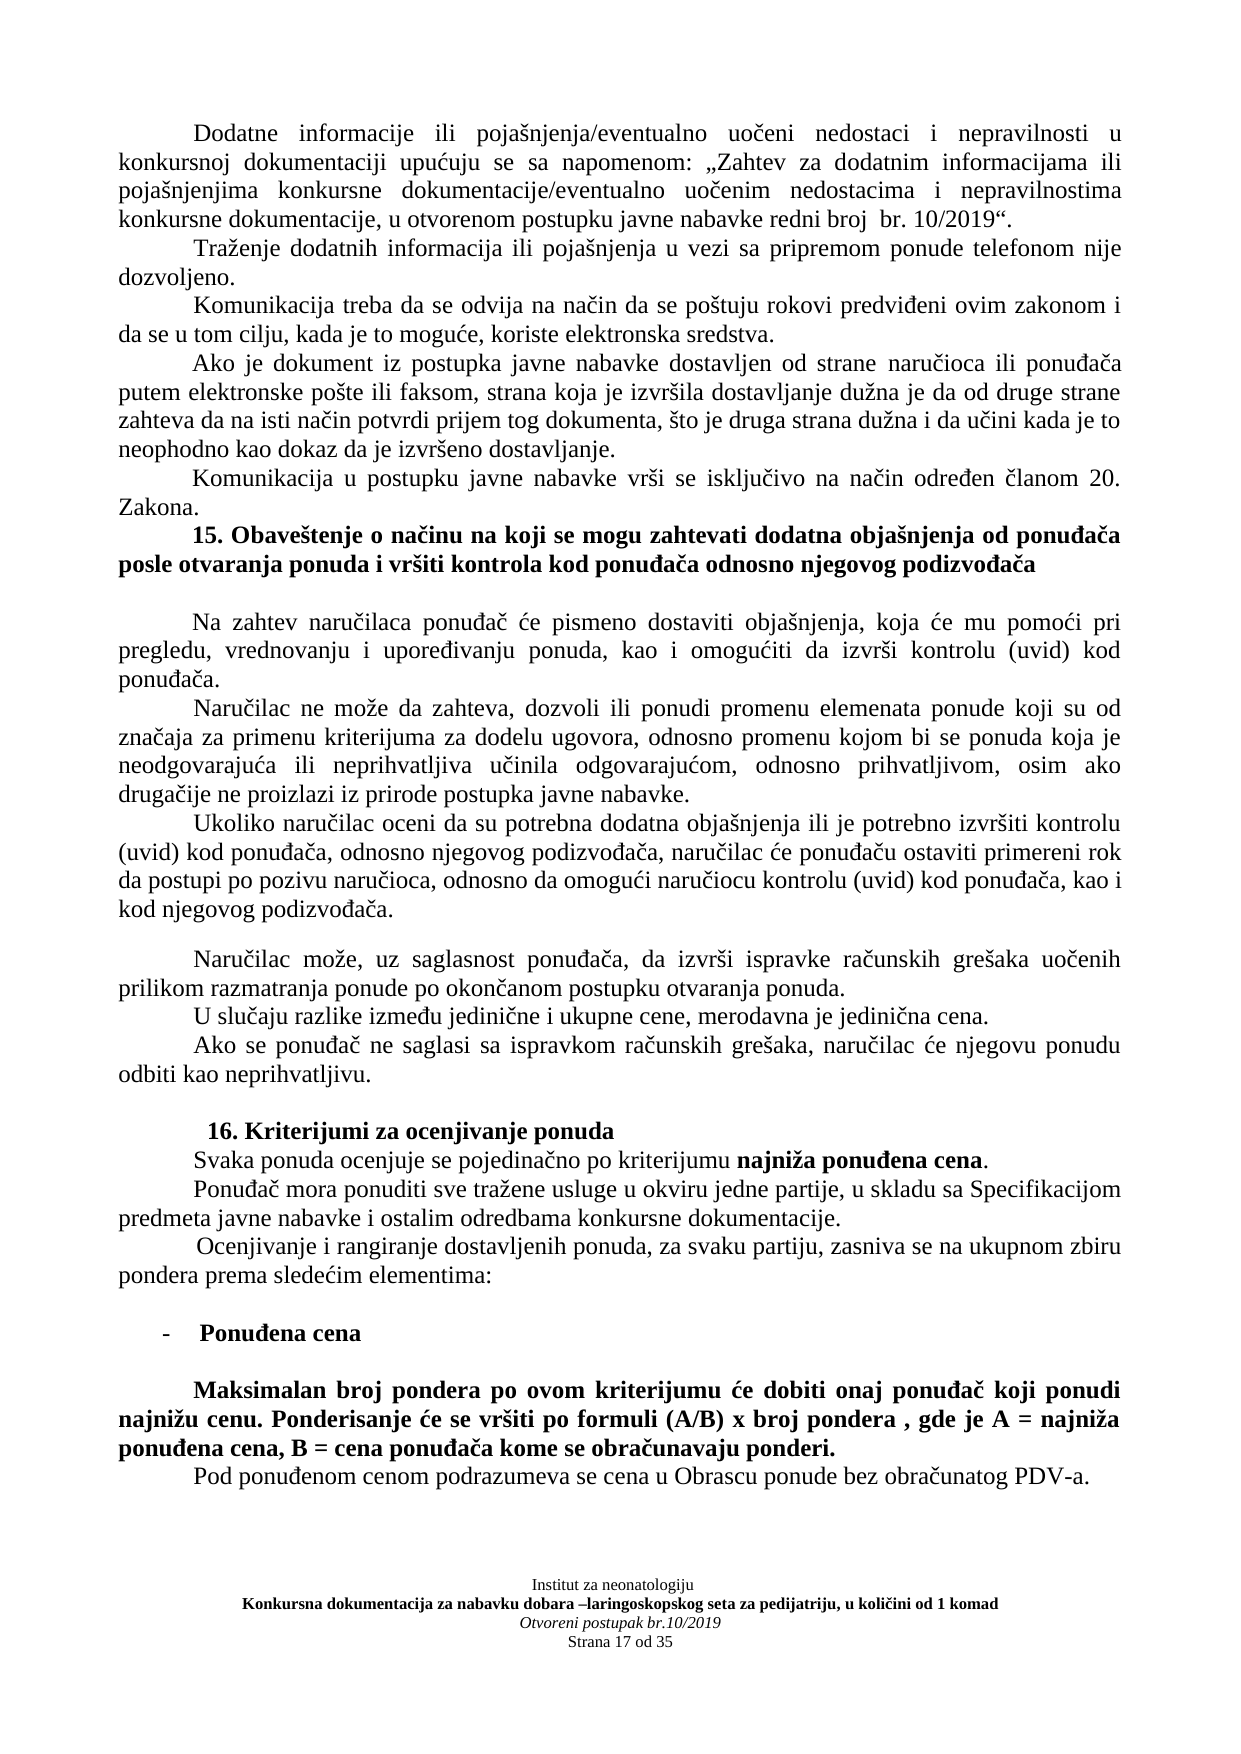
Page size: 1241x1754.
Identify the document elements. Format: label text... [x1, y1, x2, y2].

text Ocenjivanje i rangiranje dostavljenih ponuda, za svaku partiju, zasniva se na ukupnom zbiru pondera prema sledećim elementima: [118, 1231, 1122, 1289]
text 16. Kriterijumi za ocenjivanje ponuda [207, 1116, 1122, 1145]
text Komunikacija treba da se odvija na način da se poštuju rokovi predviđeni ovim zakonom i da se u tom cilju, kada je to moguće, koriste elektronska sredstva. [118, 291, 1122, 348]
text Ako je dokument iz postupka javne nabavke dostavljen od strane naručioca ili ponuđača putem elektronske pošte ili faksom, strana koja je izvršila dostavljanje dužna je da od druge strane zahteva da na isti način potvrdi prijem tog dokumenta, što je druga strana dužna i da učini kada je to neophodno kao dokaz da je izvršeno dostavljanje. [118, 348, 1122, 463]
text Ponuđač mora ponuditi sve tražene usluge u okviru jedne partije, u skladu sa Specifikacijom predmeta javne nabavke i ostalim odredbama konkursne dokumentacije. [118, 1174, 1122, 1231]
list Ponuđena cena [162, 1318, 1122, 1346]
text Maksimalan broj pondera po ovom kriterijumu će dobiti onaj ponuđač koji ponudi najnižu cenu. Ponderisanje će se vršiti po formuli (A/B) x broj pondera , gde je A = najniža ponuđena cena, B = cena ponuđača kome se obračunavaju ponderi. [118, 1375, 1122, 1461]
text Naručilac može, uz saglasnost ponuđača, da izvrši ispravke računskih grešaka uočenih prilikom razmatranja ponude po okončanom postupku otvaranja ponuda. [118, 944, 1122, 1001]
text Na zahtev naručilaca ponuđač će pismeno dostaviti objašnjenja, koja će mu pomoći pri pregledu, vrednovanju i upoređivanju ponuda, kao i omogućiti da izvrši kontrolu (uvid) kod ponuđača. [118, 607, 1122, 693]
text U slučaju razlike između jedinične i ukupne cene, merodavna je jedinična cena. [118, 1001, 1122, 1030]
list Ukoliko naručilac oceni da su potrebna dodatna objašnjenja ili je potrebno izvršiti kontrolu (uvid) kod ponuđača, odnosno njegovog podizvođača, naručilac će ponuđaču ostaviti primereni rok da postupi po pozivu naručioca, odnosno da omogući naručiocu kontrolu (uvid) kod ponuđača, kao i kod njegovog podizvođača. [118, 808, 1122, 923]
text Ako se ponuđač ne saglasi sa ispravkom računskih grešaka, naručilac će njegovu ponudu odbiti kao neprihvatljivu. [118, 1030, 1122, 1088]
text Komunikacija u postupku javne nabavke vrši se isključivo na način određen članom 20. Zakona. [118, 463, 1122, 521]
text Naručilac ne može da zahteva, dozvoli ili ponudi promenu elemenata ponude koji su od značaja za primenu kriterijuma za dodelu ugovora, odnosno promenu kojom bi se ponuda koja je neodgovarajuća ili neprihvatljiva učinila odgovarajućom, odnosno prihvatljivom, osim ako drugačije ne proizlazi iz prirode postupka javne nabavke. [118, 693, 1122, 808]
text Pod ponuđenom cenom podrazumeva se cena u Obrascu ponude bez obračunatog PDV-a. [118, 1461, 1122, 1490]
text Svaka ponuda ocenjuje se pojedinačno po kriterijumu najniža ponuđena cena. [193, 1145, 1122, 1174]
text Traženje dodatnih informacija ili pojašnjenja u vezi sa pripremom ponude telefonom nije dozvoljeno. [118, 233, 1122, 291]
text 15. Obaveštenje o načinu na koji se mogu zahtevati dodatna objašnjenja od ponuđača posle otvaranja ponuda i vršiti kontrola kod ponuđača odnosno njegovog podizvođača [118, 521, 1122, 578]
text Dodatne informacije ili pojašnjenja/eventualno uočeni nedostaci i nepravilnosti u konkursnoj dokumentaciji upućuju se sa napomenom: „Zahtev za dodatnim informacijama ili pojašnjenjima konkursne dokumentacije/eventualno uočenim nedostacima i nepravilnostima konkursne dokumentacije, u otvorenom postupku javne nabavke redni broj br. 10/2019“. [118, 118, 1122, 233]
